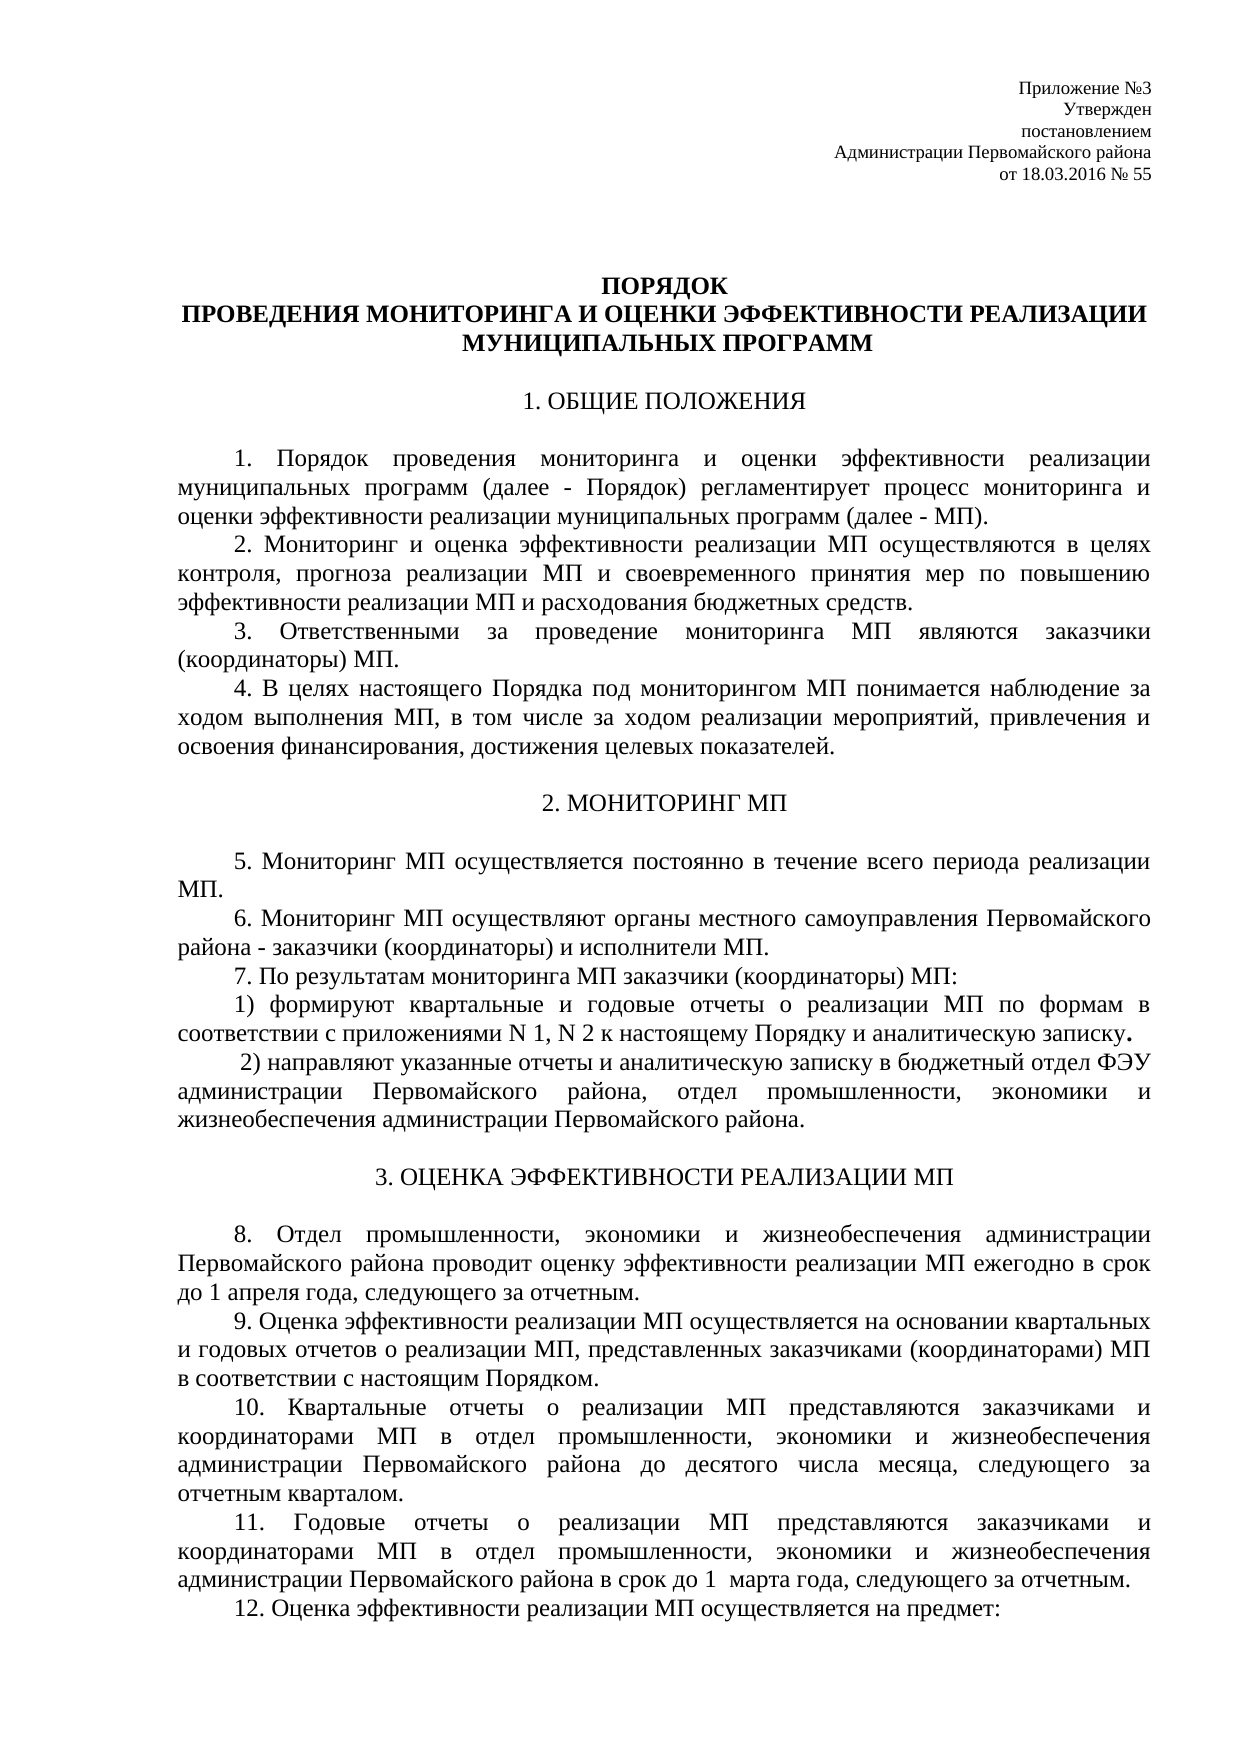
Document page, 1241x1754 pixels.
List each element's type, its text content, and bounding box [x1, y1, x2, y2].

text ПРОВЕДЕНИЯ МОНИТОРИНГА И ОЦЕНКИ ЭФФЕКТИВНОСТИ РЕАЛИЗАЦИИ [177, 299, 1152, 328]
text 2. МОНИТОРИНГ МП [177, 788, 1152, 817]
text 8. Отдел промышленности, экономики и жизнеобеспечения администрации Первомайского района проводит оценку эффективности реализации МП ежегодно в срок до 1 апреля года, следующего за отчетным. [177, 1219, 1152, 1306]
text Приложение №3 [177, 77, 1152, 98]
text 6. Мониторинг МП осуществляют органы местного самоуправления Первомайского района - заказчики (координаторы) и исполнители МП. [177, 903, 1152, 961]
text 2. Мониторинг и оценка эффективности реализации МП осуществляются в целях контроля, прогноза реализации МП и своевременного принятия мер по повышению эффективности реализации МП и расходования бюджетных средств. [177, 529, 1152, 616]
title ПОРЯДОК [177, 271, 1152, 299]
text Администрации Первомайского района [233, 141, 1152, 163]
text 5. Мониторинг МП осуществляется постоянно в течение всего периода реализации МП. [177, 846, 1152, 903]
text постановлением [177, 120, 1152, 141]
text 9. Оценка эффективности реализации МП осуществляется на основании квартальных и годовых отчетов о реализации МП, представленных заказчиками (координаторами) МП в соответствии с настоящим Порядком. [177, 1306, 1152, 1392]
text 4. В целях настоящего Порядка под мониторингом МП понимается наблюдение за ходом выполнения МП, в том числе за ходом реализации мероприятий, привлечения и освоения финансирования, достижения целевых показателей. [177, 673, 1152, 759]
text 7. По результатам мониторинга МП заказчики (координаторы) МП: [177, 961, 1152, 989]
text 1. Порядок проведения мониторинга и оценки эффективности реализации муниципальных программ (далее - Порядок) регламентирует процесс мониторинга и оценки эффективности реализации муниципальных программ (далее - МП). [177, 443, 1152, 529]
text 3. Ответственными за проведение мониторинга МП являются заказчики (координаторы) МП. [177, 616, 1152, 673]
text от 18.03.2016 № 55 [233, 163, 1152, 184]
text 1) формируют квартальные и годовые отчеты о реализации МП по формам в соответствии с приложениями N 1, N 2 к настоящему Порядку и аналитическую записку. [177, 989, 1152, 1047]
title МУНИЦИПАЛЬНЫХ ПРОГРАММ [177, 328, 1152, 357]
text 2) направляют указанные отчеты и аналитическую записку в бюджетный отдел ФЭУ администрации Первомайского района, отдел промышленности, экономики и жизнеобеспечения администрации Первомайского района. [177, 1047, 1152, 1133]
text 1. ОБЩИЕ ПОЛОЖЕНИЯ [177, 386, 1152, 414]
text 12. Оценка эффективности реализации МП осуществляется на предмет: [177, 1593, 1152, 1622]
text 3. ОЦЕНКА ЭФФЕКТИВНОСТИ РЕАЛИЗАЦИИ МП [177, 1162, 1152, 1191]
text 11. Годовые отчеты о реализации МП представляются заказчиками и координаторами МП в отдел промышленности, экономики и жизнеобеспечения администрации Первомайского района в срок до 1 марта года, следующего за отчетным. [177, 1507, 1152, 1593]
text Утвержден [177, 98, 1152, 120]
text 10. Квартальные отчеты о реализации МП представляются заказчиками и координаторами МП в отдел промышленности, экономики и жизнеобеспечения администрации Первомайского района до десятого числа месяца, следующего за отчетным кварталом. [177, 1392, 1152, 1507]
